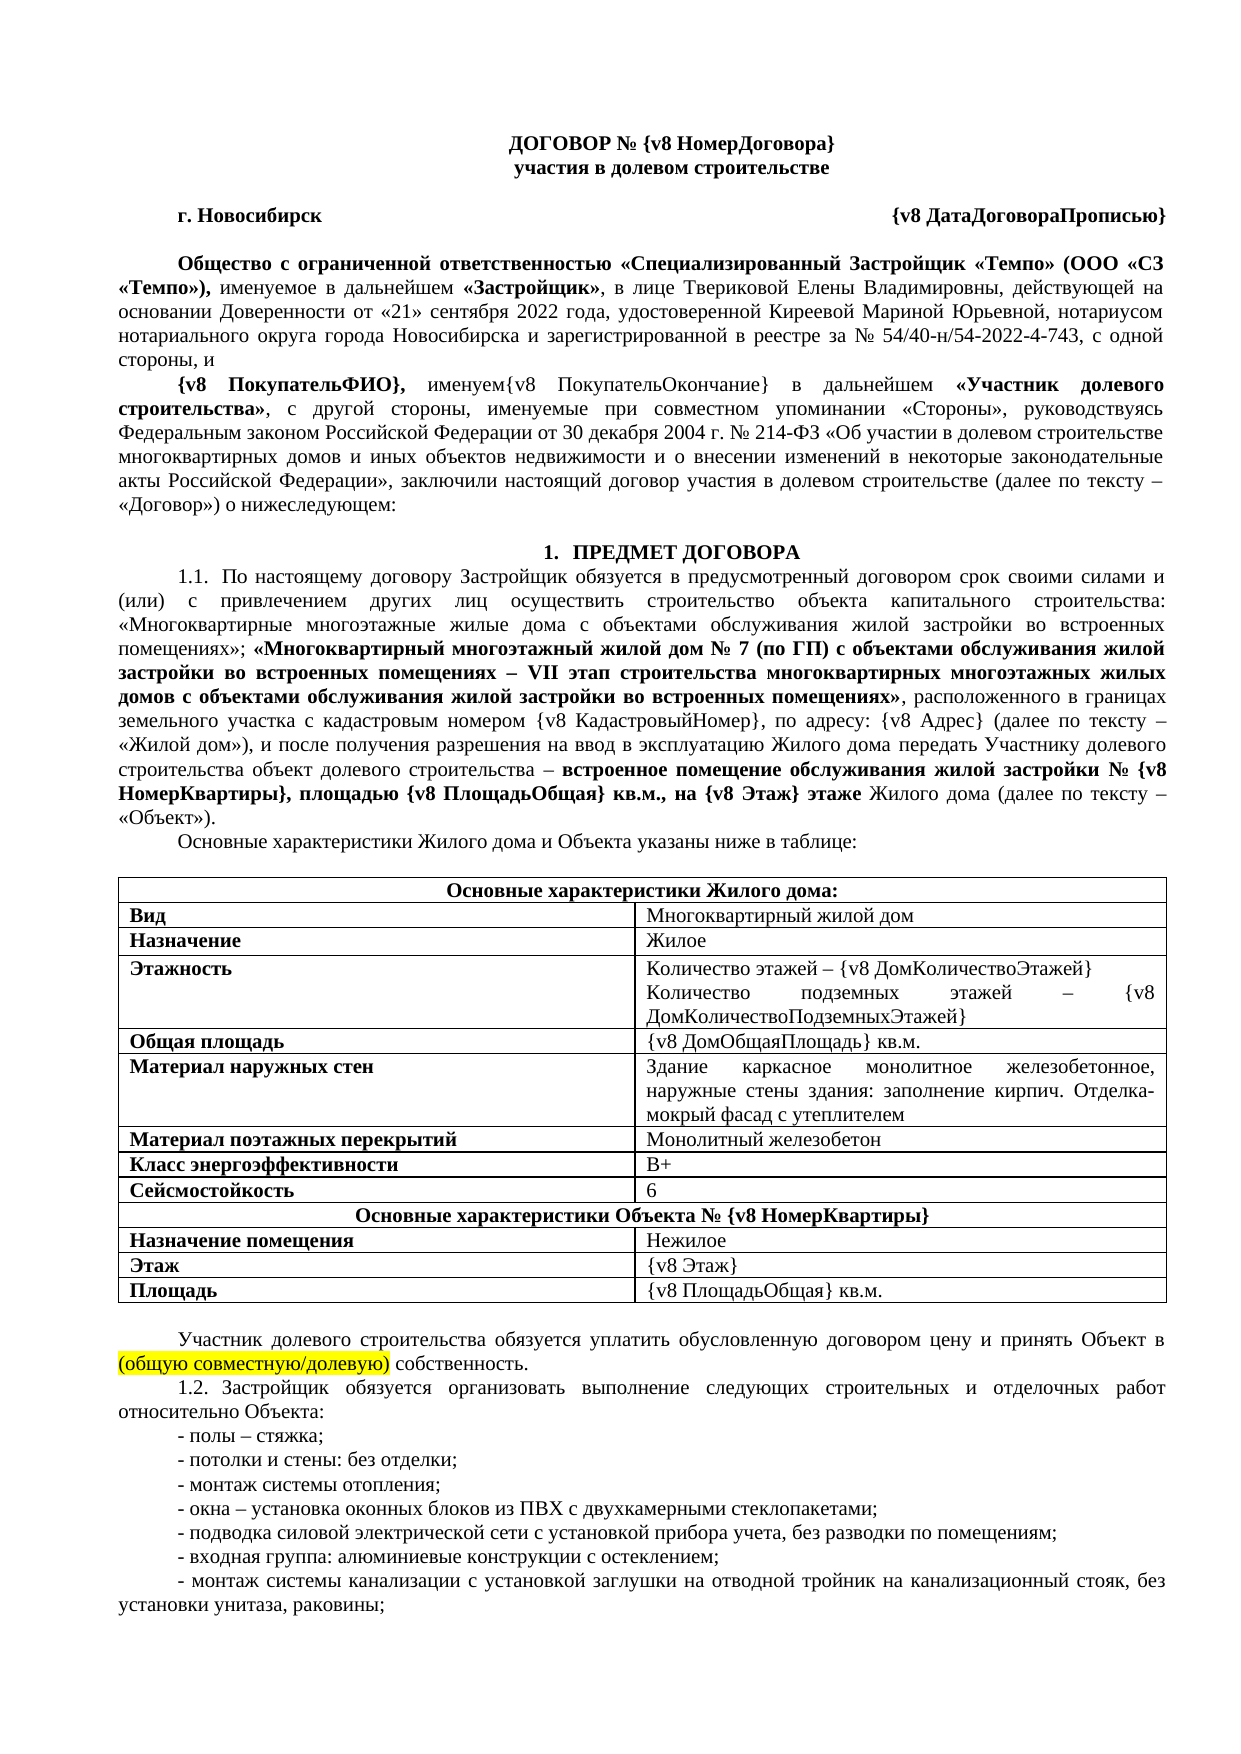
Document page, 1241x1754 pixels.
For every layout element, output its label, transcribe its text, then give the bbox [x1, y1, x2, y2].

text - полы – стяжка; [118, 1423, 1166, 1447]
table_cell Назначение [119, 928, 634, 955]
table_cell Общая площадь [119, 1029, 634, 1053]
text {v8 ПокупательФИО}, именуем{v8 ПокупательОкончание} в дальнейшем «Участник долевого строительства», с другой стороны, именуемые при совместном упоминании «Стороны», руководствуясь Федеральным законом Российской Федерации от 30 декабря 2004 г. № 214-ФЗ «Об участии в долевом строительстве многоквартирных домов и иных объектов недвижимости и о внесении изменений в некоторые законодательные акты Российской Федерации», заключили настоящий договор участия в долевом строительстве (далее по тексту – «Договор») о нижеследующем: [118, 371, 1164, 516]
table_cell Вид [119, 903, 634, 927]
text - монтаж системы канализации с установкой заглушки на отводной тройник на канализационный стояк, без установки унитаза, раковины; [118, 1568, 1166, 1616]
text участия в долевом строительстве [118, 155, 1166, 179]
table_cell Материал поэтажных перекрытий [119, 1127, 634, 1151]
table_cell Сейсмостойкость [119, 1178, 634, 1202]
text - потолки и стены: без отделки; [118, 1447, 1166, 1471]
text Общество с ограниченной ответственностью «Специализированный Застройщик «Темпо» (ООО «СЗ «Темпо»), именуемое в дальнейшем «Застройщик», в лице Твериковой Елены Владимировны, действующей на основании Доверенности от «21» сентября 2022 года, удостоверенной Киреевой Мариной Юрьевной, нотариусом нотариального округа города Новосибирска и зарегистрированной в реестре за № 54/40-н/54-2022-4-743, с одной стороны, и [118, 251, 1164, 371]
table_cell Площадь [119, 1278, 634, 1302]
text ДОГОВОР № {v8 НомерДоговора} [118, 131, 1166, 155]
table_cell Этажность [119, 956, 634, 1028]
table_cell {v8 ПлощадьОбщая} кв.м. [636, 1278, 1166, 1302]
table_cell Этаж [119, 1253, 634, 1277]
table_cell Количество этажей – {v8 ДомКоличествоЭтажей} Количество подземных этажей – {v8 ДомКоличествоПодземныхЭтажей} [636, 956, 1166, 1028]
table_cell Многоквартирный жилой дом [636, 903, 1166, 927]
text г. Новосибирск {v8 ДатаДоговораПрописью} [118, 203, 1166, 227]
text - окна – установка оконных блоков из ПВХ с двухкамерными стеклопакетами; [118, 1496, 1166, 1519]
table_cell Назначение помещения [119, 1228, 634, 1252]
table_header Основные характеристики Жилого дома: [119, 878, 1166, 902]
table_cell {v8 Этаж} [636, 1253, 1166, 1277]
list ПРЕДМЕТ ДОГОВОРА [118, 540, 1166, 564]
text Основные характеристики Жилого дома и Объекта указаны ниже в таблице: [118, 829, 1166, 853]
table_cell Монолитный железобетон [636, 1127, 1166, 1151]
list По настоящему договору Застройщик обязуется в предусмотренный договором срок своими силами и (или) с привлечением других лиц осуществить строительство объекта капитального строительства: «Многоквартирные многоэтажные жилые дома с объектами обслуживания жилой застройки во встроенных помещениях»; «Многоквартирный многоэтажный жилой дом № 7 (по ГП) с объектами обслуживания жилой застройки во встроенных помещениях – VII этап строительства многоквартирных многоэтажных жилых домов с объектами обслуживания жилой застройки во встроенных помещениях», расположенного в границах земельного участка с кадастровым номером {v8 КадастровыйНомер}, по адресу: {v8 Адрес} (далее по тексту – «Жилой дом»), и после получения разрешения на ввод в эксплуатацию Жилого дома передать Участнику долевого строительства объект долевого строительства – встроенное помещение обслуживания жилой застройки № {v8 НомерКвартиры}, площадью {v8 ПлощадьОбщая} кв.м., на {v8 Этаж} этаже Жилого дома (далее по тексту – «Объект»). [118, 564, 1166, 829]
table_cell Класс энергоэффективности [119, 1153, 634, 1176]
text - подводка силовой электрической сети с установкой прибора учета, без разводки по помещениям; [118, 1519, 1166, 1544]
table_cell В+ [636, 1153, 1166, 1176]
table_cell Жилое [636, 928, 1166, 955]
list Застройщик обязуется организовать выполнение следующих строительных и отделочных работ относительно Объекта: [118, 1375, 1166, 1423]
table_cell Основные характеристики Объекта № {v8 НомерКвартиры} [119, 1203, 1166, 1227]
text - входная группа: алюминиевые конструкции с остеклением; [118, 1544, 1166, 1568]
table_cell 6 [636, 1178, 1166, 1202]
table_cell Материал наружных стен [119, 1054, 634, 1126]
table_cell Здание каркасное монолитное железобетонное, наружные стены здания: заполнение кирпич. Отделка- мокрый фасад с утеплителем [636, 1054, 1166, 1126]
table_cell {v8 ДомОбщаяПлощадь} кв.м. [636, 1029, 1166, 1053]
table_cell Нежилое [636, 1228, 1166, 1252]
text Участник долевого строительства обязуется уплатить обусловленную договором цену и принять Объект в (общую совместную/долевую) собственность. [118, 1327, 1166, 1375]
text - монтаж системы отопления; [118, 1471, 1166, 1496]
